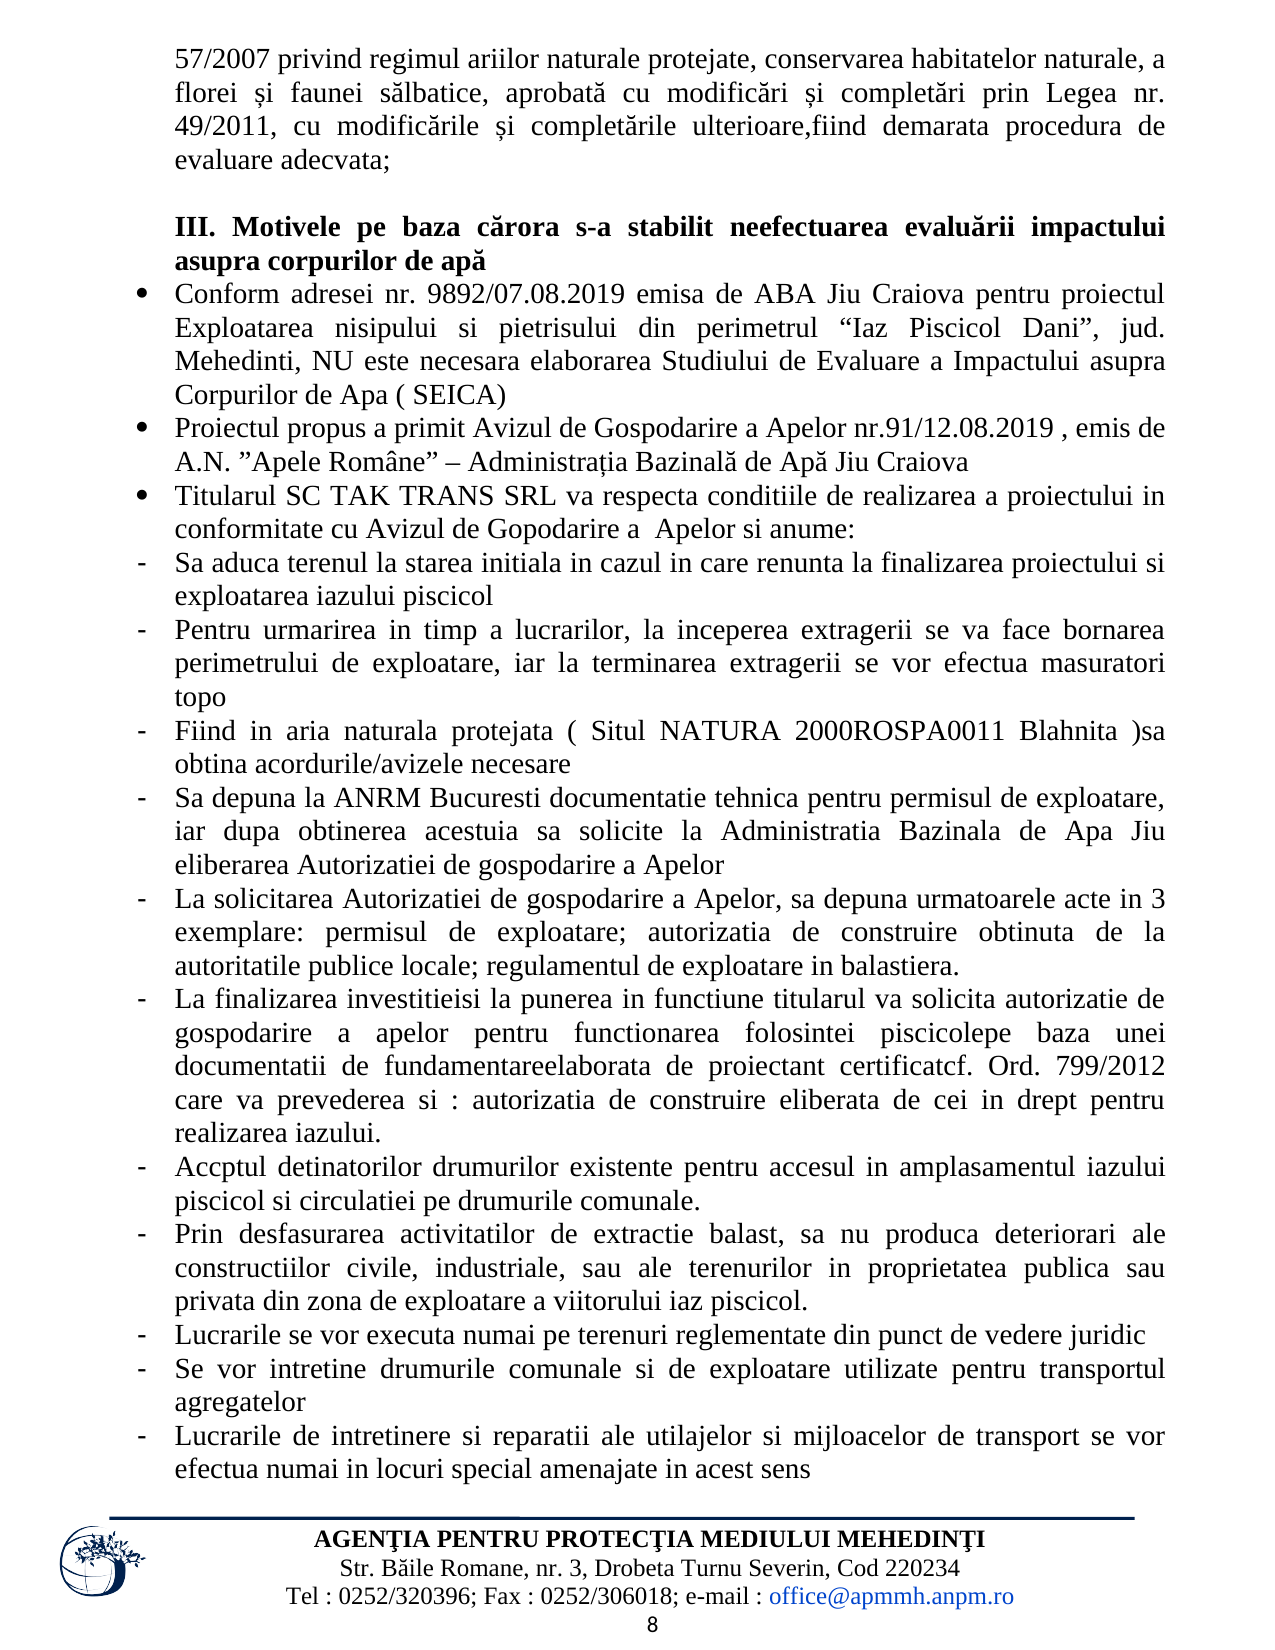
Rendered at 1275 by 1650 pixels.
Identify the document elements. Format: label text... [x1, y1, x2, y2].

list Accptul detinatorilor drumurilor existente pentru accesul in amplasamentul iazului piscicol si circulatiei pe drumurile comunale. [137, 1149, 1167, 1216]
list Conform adresei nr. 9892/07.08.2019 emisa de ABA Jiu Craiova pentru proiectul Exploatarea nisipului si pietrisului din perimetrul “Iaz Piscicol Dani”, jud. Mehedinti, NU este necesara elaborarea Studiului de Evaluare a Impactului asupra Corpurilor de Apa ( SEICA) [137, 276, 1167, 410]
list Sa aduca terenul la starea initiala in cazul in care renunta la finalizarea proiectului si exploatarea iazului piscicol [137, 545, 1167, 612]
list Pentru urmarirea in timp a lucrarilor, la inceperea extragerii se va face bornarea perimetrului de exploatare, iar la terminarea extragerii se vor efectua masuratori topo [137, 612, 1167, 713]
list La solicitarea Autorizatiei de gospodarire a Apelor, sa depuna urmatoarele acte in 3 exemplare: permisul de exploatare; autorizatia de construire obtinuta de la autoritatile publice locale; regulamentul de exploatare in balastiera. [137, 881, 1167, 981]
list Sa depuna la ANRM Bucuresti documentatie tehnica pentru permisul de exploatare, iar dupa obtinerea acestuia sa solicite la Administratia Bazinala de Apa Jiu eliberarea Autorizatiei de gospodarire a Apelor [137, 780, 1167, 881]
list Proiectul propus a primit Avizul de Gospodarire a Apelor nr.91/12.08.2019 , emis de A.N. ”Apele Române” – Administrația Bazinală de Apă Jiu Craiova [137, 410, 1167, 478]
list La finalizarea investitieisi la punerea in functiune titularul va solicita autorizatie de gospodarire a apelor pentru functionarea folosintei piscicolepe baza unei documentatii de fundamentareelaborata de proiectant certificatcf. Ord. 799/2012 care va prevederea si : autorizatia de construire eliberata de cei in drept pentru realizarea iazului. [137, 981, 1167, 1149]
list Fiind in aria naturala protejata ( Situl NATURA 2000ROSPA0011 Blahnita )sa obtina acordurile/avizele necesare [137, 713, 1167, 780]
list Se vor intretine drumurile comunale si de exploatare utilizate pentru transportul agregatelor [137, 1351, 1167, 1418]
text III. Motivele pe baza cărora s-a stabilit neefectuarea evaluării impactului asupra corpurilor de apă [174, 209, 1167, 276]
list Lucrarile se vor executa numai pe terenuri reglementate din punct de vedere juridic [137, 1317, 1167, 1351]
list Prin desfasurarea activitatilor de extractie balast, sa nu produca deteriorari ale constructiilor civile, industriale, sau ale terenurilor in proprietatea publica sau privata din zona de exploatare a viitorului iaz piscicol. [137, 1216, 1167, 1317]
list Lucrarile de intretinere si reparatii ale utilajelor si mijloacelor de transport se vor efectua numai in locuri special amenajate in acest sens [137, 1418, 1167, 1485]
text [174, 41, 1167, 176]
list Titularul SC TAK TRANS SRL va respecta conditiile de realizarea a proiectului in conformitate cu Avizul de Gopodarire a Apelor si anume: [137, 478, 1167, 545]
